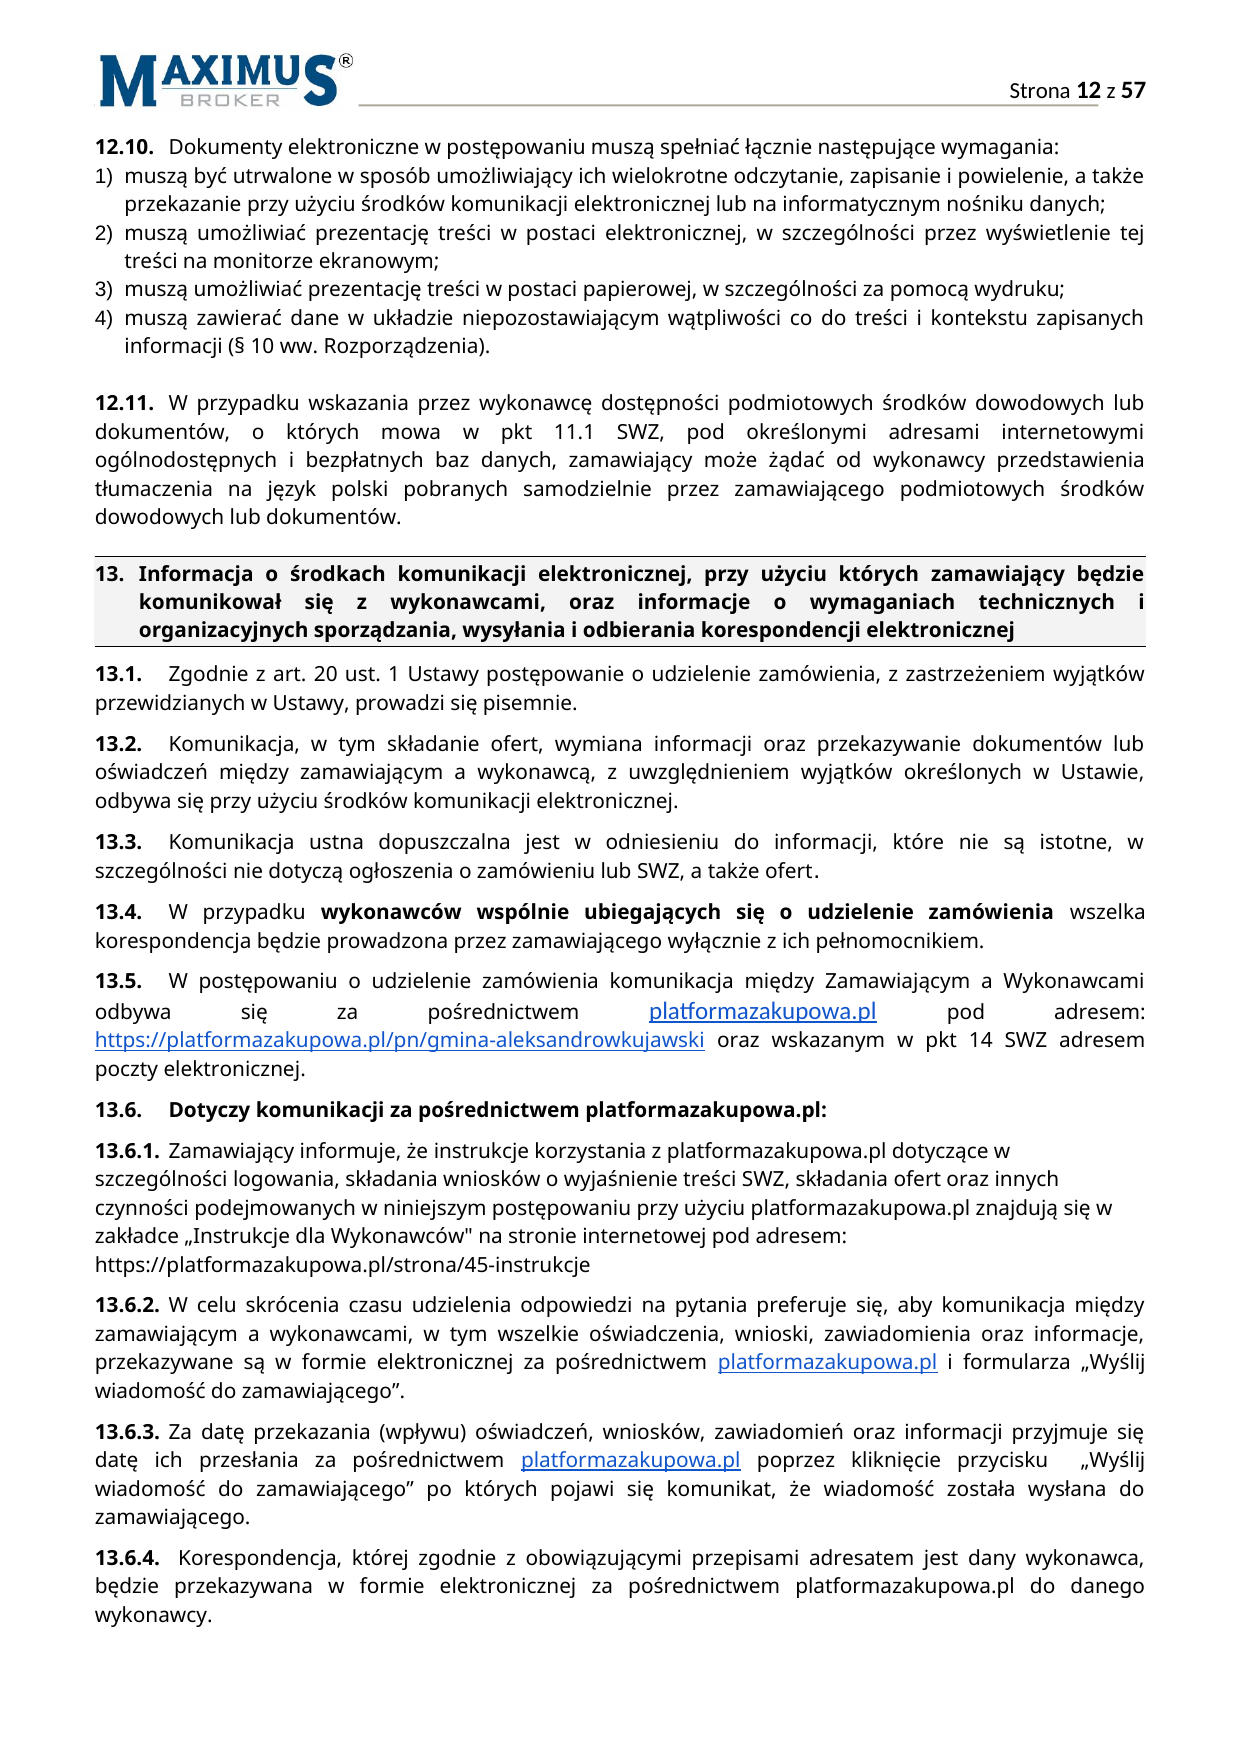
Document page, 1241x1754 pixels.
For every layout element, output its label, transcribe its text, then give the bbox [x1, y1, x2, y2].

list muszą umożliwiać prezentację treści w postaci papierowej, w szczególności za pomocą wydruku; [94, 274, 1146, 303]
list W celu skrócenia czasu udzielenia odpowiedzi na pytania preferuje się, aby komunikacja między zamawiającym a wykonawcami, w tym wszelkie oświadczenia, wnioski, zawiadomienia oraz informacje, przekazywane są w formie elektronicznej za pośrednictwem platformazakupowa.pl i formularza „Wyślij wiadomość do zamawiającego”. [94, 1291, 1146, 1404]
list muszą umożliwiać prezentację treści w postaci elektronicznej, w szczególności przez wyświetlenie tej treści na monitorze ekranowym; [94, 218, 1146, 274]
list muszą zawierać dane w układzie niepozostawiającym wątpliwości co do treści i kontekstu zapisanych informacji (§ 10 ww. Rozporządzenia). [94, 303, 1146, 360]
subtitle Informacja o środkach komunikacji elektronicznej, przy użyciu których zamawiający będzie komunikował się z wykonawcami, oraz informacje o wymaganiach technicznych i organizacyjnych sporządzania, wysyłania i odbierania korespondencji elektronicznej [94, 557, 1146, 647]
list Zamawiający informuje, że instrukcje korzystania z platformazakupowa.pl dotyczące w szczególności logowania, składania wniosków o wyjaśnienie treści SWZ, składania ofert oraz innych czynności podejmowanych w niniejszym postępowaniu przy użyciu platformazakupowa.pl znajdują się w zakładce „Instrukcje dla Wykonawców" na stronie internetowej pod adresem: https://platformazakupowa.pl/strona/45-instrukcje [94, 1136, 1146, 1278]
list W przypadku wskazania przez wykonawcę dostępności podmiotowych środków dowodowych lub dokumentów, o których mowa w pkt 11.1 SWZ, pod określonymi adresami internetowymi ogólnodostępnych i bezpłatnych baz danych, zamawiający może żądać od wykonawcy przedstawienia tłumaczenia na język polski pobranych samodzielnie przez zamawiającego podmiotowych środków dowodowych lub dokumentów. [94, 388, 1146, 531]
list Dokumenty elektroniczne w postępowaniu muszą spełniać łącznie następujące wymagania: [94, 132, 1146, 161]
list Zgodnie z art. 20 ust. 1 Ustawy postępowanie o udzielenie zamówienia, z zastrzeżeniem wyjątków przewidzianych w Ustawy, prowadzi się pisemnie. [94, 659, 1146, 716]
list Za datę przekazania (wpływu) oświadczeń, wniosków, zawiadomień oraz informacji przyjmuje się datę ich przesłania za pośrednictwem platformazakupowa.pl poprzez kliknięcie przycisku „Wyślij wiadomość do zamawiającego” po których pojawi się komunikat, że wiadomość została wysłana do zamawiającego. [94, 1417, 1146, 1531]
list W postępowaniu o udzielenie zamówienia komunikacja między Zamawiającym a Wykonawcami odbywa się za pośrednictwem platformazakupowa.pl pod adresem: https://platformazakupowa.pl/pn/gmina-aleksandrowkujawski oraz wskazanym w pkt 14 SWZ adresem poczty elektronicznej. [94, 967, 1146, 1082]
list Komunikacja, w tym składanie ofert, wymiana informacji oraz przekazywanie dokumentów lub oświadczeń między zamawiającym a wykonawcą, z uwzględnieniem wyjątków określonych w Ustawie, odbywa się przy użyciu środków komunikacji elektronicznej. [94, 729, 1146, 814]
list Korespondencja, której zgodnie z obowiązującymi przepisami adresatem jest dany wykonawca, będzie przekazywana w formie elektronicznej za pośrednictwem platformazakupowa.pl do danego wykonawcy. [94, 1543, 1146, 1628]
list Komunikacja ustna dopuszczalna jest w odniesieniu do informacji, które nie są istotne, w szczególności nie dotyczą ogłoszenia o zamówieniu lub SWZ, a także ofert. [94, 827, 1146, 885]
list muszą być utrwalone w sposób umożliwiający ich wielokrotne odczytanie, zapisanie i powielenie, a także przekazanie przy użyciu środków komunikacji elektronicznej lub na informatycznym nośniku danych; [94, 161, 1146, 218]
list Dotyczy komunikacji za pośrednictwem platformazakupowa.pl: [94, 1095, 1146, 1123]
list W przypadku wykonawców wspólnie ubiegających się o udzielenie zamówienia wszelka korespondencja będzie prowadzona przez zamawiającego wyłącznie z ich pełnomocnikiem. [94, 897, 1146, 954]
picture [94, 50, 359, 111]
